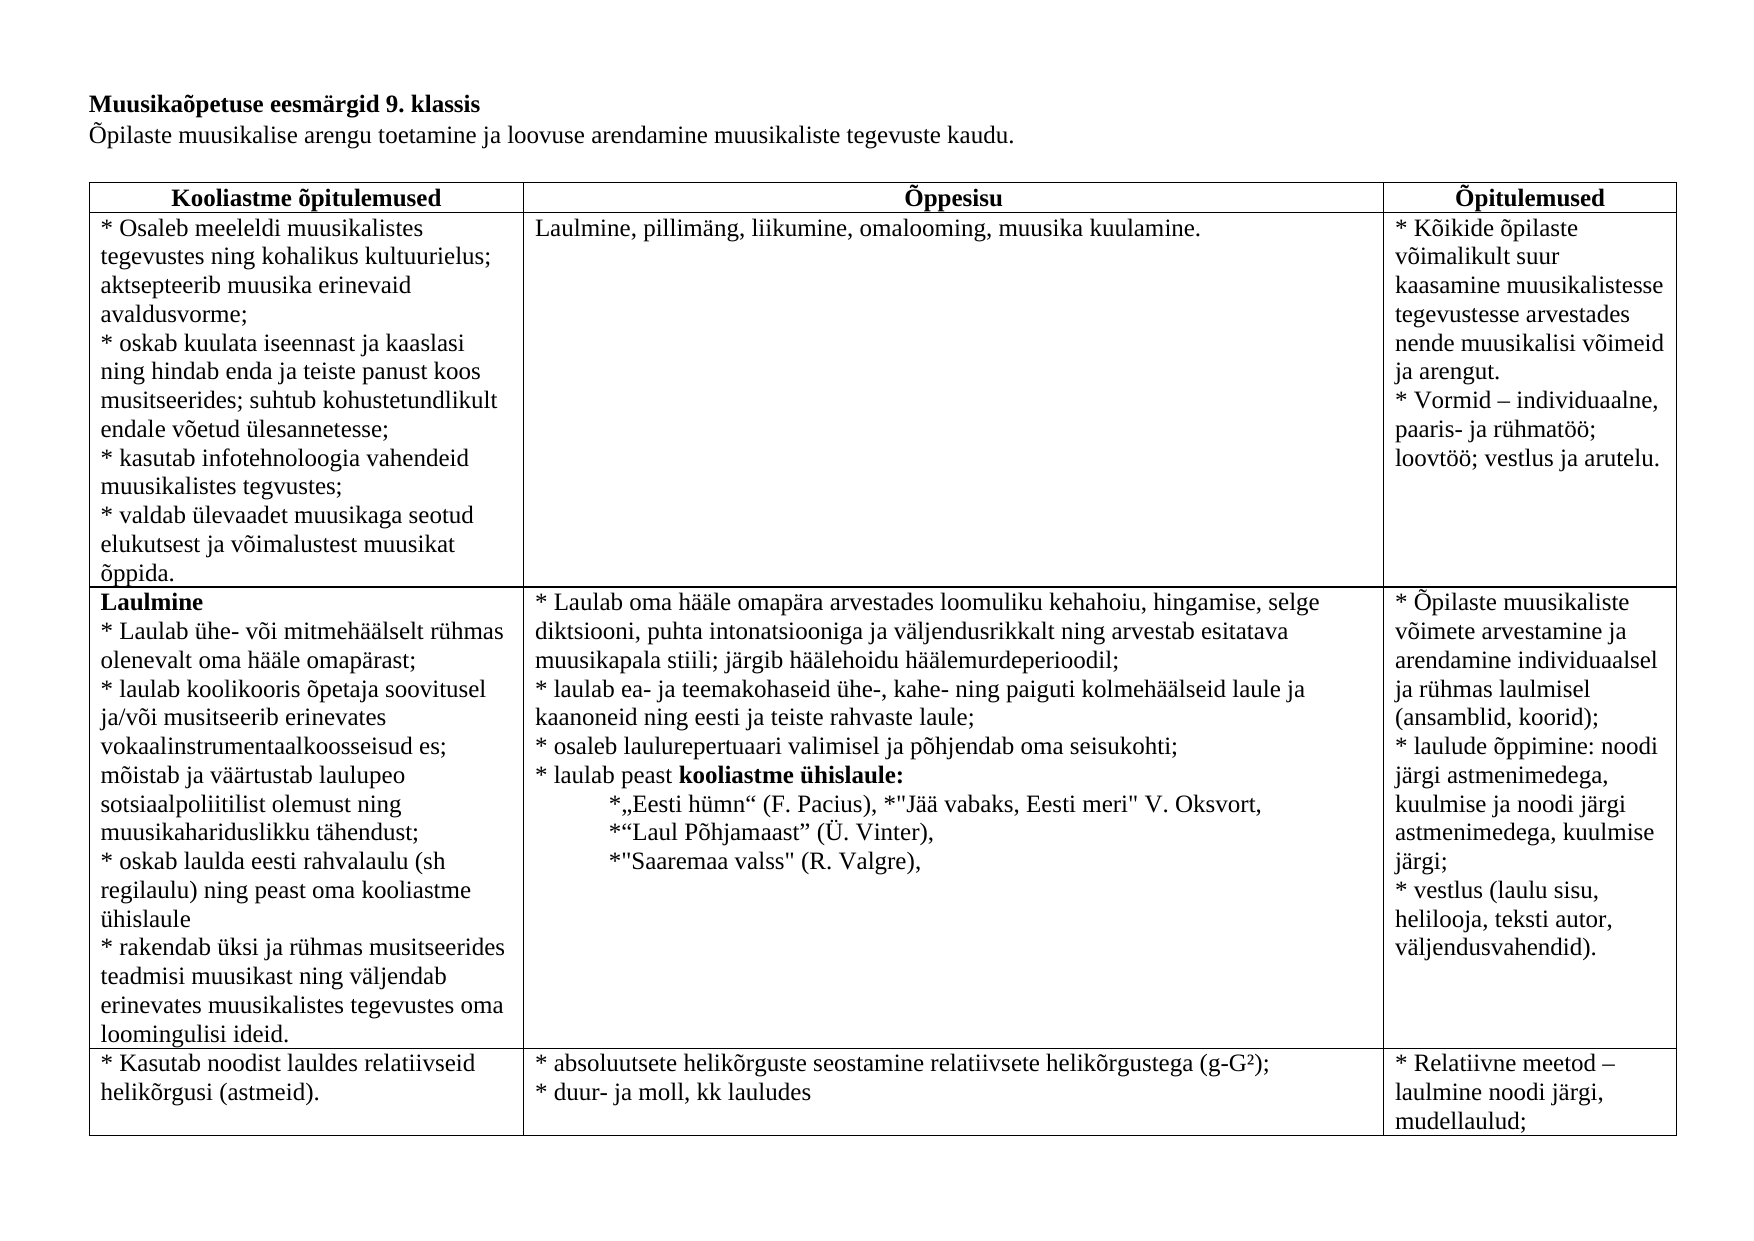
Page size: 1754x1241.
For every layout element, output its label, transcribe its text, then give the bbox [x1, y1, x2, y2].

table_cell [90, 1049, 523, 1135]
table_header Kooliastme õpitulemused [90, 183, 523, 212]
table_cell Laulmine * Laulab ühe- või mitmehäälselt rühmas olenevalt oma hääle omapärast; * laulab koolikooris õpetaja soovitusel ja/või musitseerib erinevates vokaalinstrumentaalkoosseisud es; mõistab ja väärtustab laulupeo sotsiaalpoliitilist olemust ning muusikahariduslikku tähendust; * oskab laulda eesti rahvalaulu (sh regilaulu) ning peast oma kooliastme ühislaule * rakendab üksi ja rühmas musitseerides teadmisi muusikast ning väljendab erinevates muusikalistes tegevustes oma loomingulisi ideid. [90, 588, 523, 1047]
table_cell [524, 1049, 1383, 1135]
table_cell Laulmine, pillimäng, liikumine, omalooming, muusika kuulamine. [524, 213, 1383, 586]
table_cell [1384, 1049, 1676, 1135]
table_cell * Osaleb meeleldi muusikalistes tegevustes ning kohalikus kultuurielus; aktsepteerib muusika erinevaid avaldusvorme; * oskab kuulata iseennast ja kaaslasi ning hindab enda ja teiste panust koos musitseerides; suhtub kohustetundlikult endale võetud ülesannetesse; * kasutab infotehnoloogia vahendeid muusikalistes tegvustes; * valdab ülevaadet muusikaga seotud elukutsest ja võimalustest muusikat õppida. [90, 213, 523, 586]
table_header Õppesisu [524, 183, 1383, 212]
table_header Õpitulemused [1384, 183, 1676, 212]
text Muusikaõpetuse eesmärgid 9. klassis [89, 89, 1665, 117]
table_cell * Õpilaste muusikaliste võimete arvestamine ja arendamine individuaalsel ja rühmas laulmisel (ansamblid, koorid); * laulude õppimine: noodi järgi astmenimedega, kuulmise ja noodi järgi astmenimedega, kuulmise järgi; * vestlus (laulu sisu, helilooja, teksti autor, väljendusvahendid). [1384, 588, 1676, 1047]
table_cell * Laulab oma hääle omapära arvestades loomuliku kehahoiu, hingamise, selge diktsiooni, puhta intonatsiooniga ja väljendusrikkalt ning arvestab esitatava muusikapala stiili; järgib häälehoidu häälemurdeperioodil; * laulab ea- ja teemakohaseid ühe-, kahe- ning paiguti kolmehäälseid laule ja kaanoneid ning eesti ja teiste rahvaste laule; * osaleb laulurepertuaari valimisel ja põhjendab oma seisukohti; * laulab peast kooliastme ühislaule: *„Eesti hümn“ (F. Pacius), *"Jää vabaks, Eesti meri" V. Oksvort, *“Laul Põhjamaast” (Ü. Vinter), *"Saaremaa valss" (R. Valgre), [524, 588, 1383, 1047]
table_cell * Kõikide õpilaste võimalikult suur kaasamine muusikalistesse tegevustesse arvestades nende muusikalisi võimeid ja arengut. * Vormid – individuaalne, paaris- ja rühmatöö; loovtöö; vestlus ja arutelu. [1384, 213, 1676, 586]
text Õpilaste muusikalise arengu toetamine ja loovuse arendamine muusikaliste tegevuste kaudu. [89, 120, 1665, 148]
